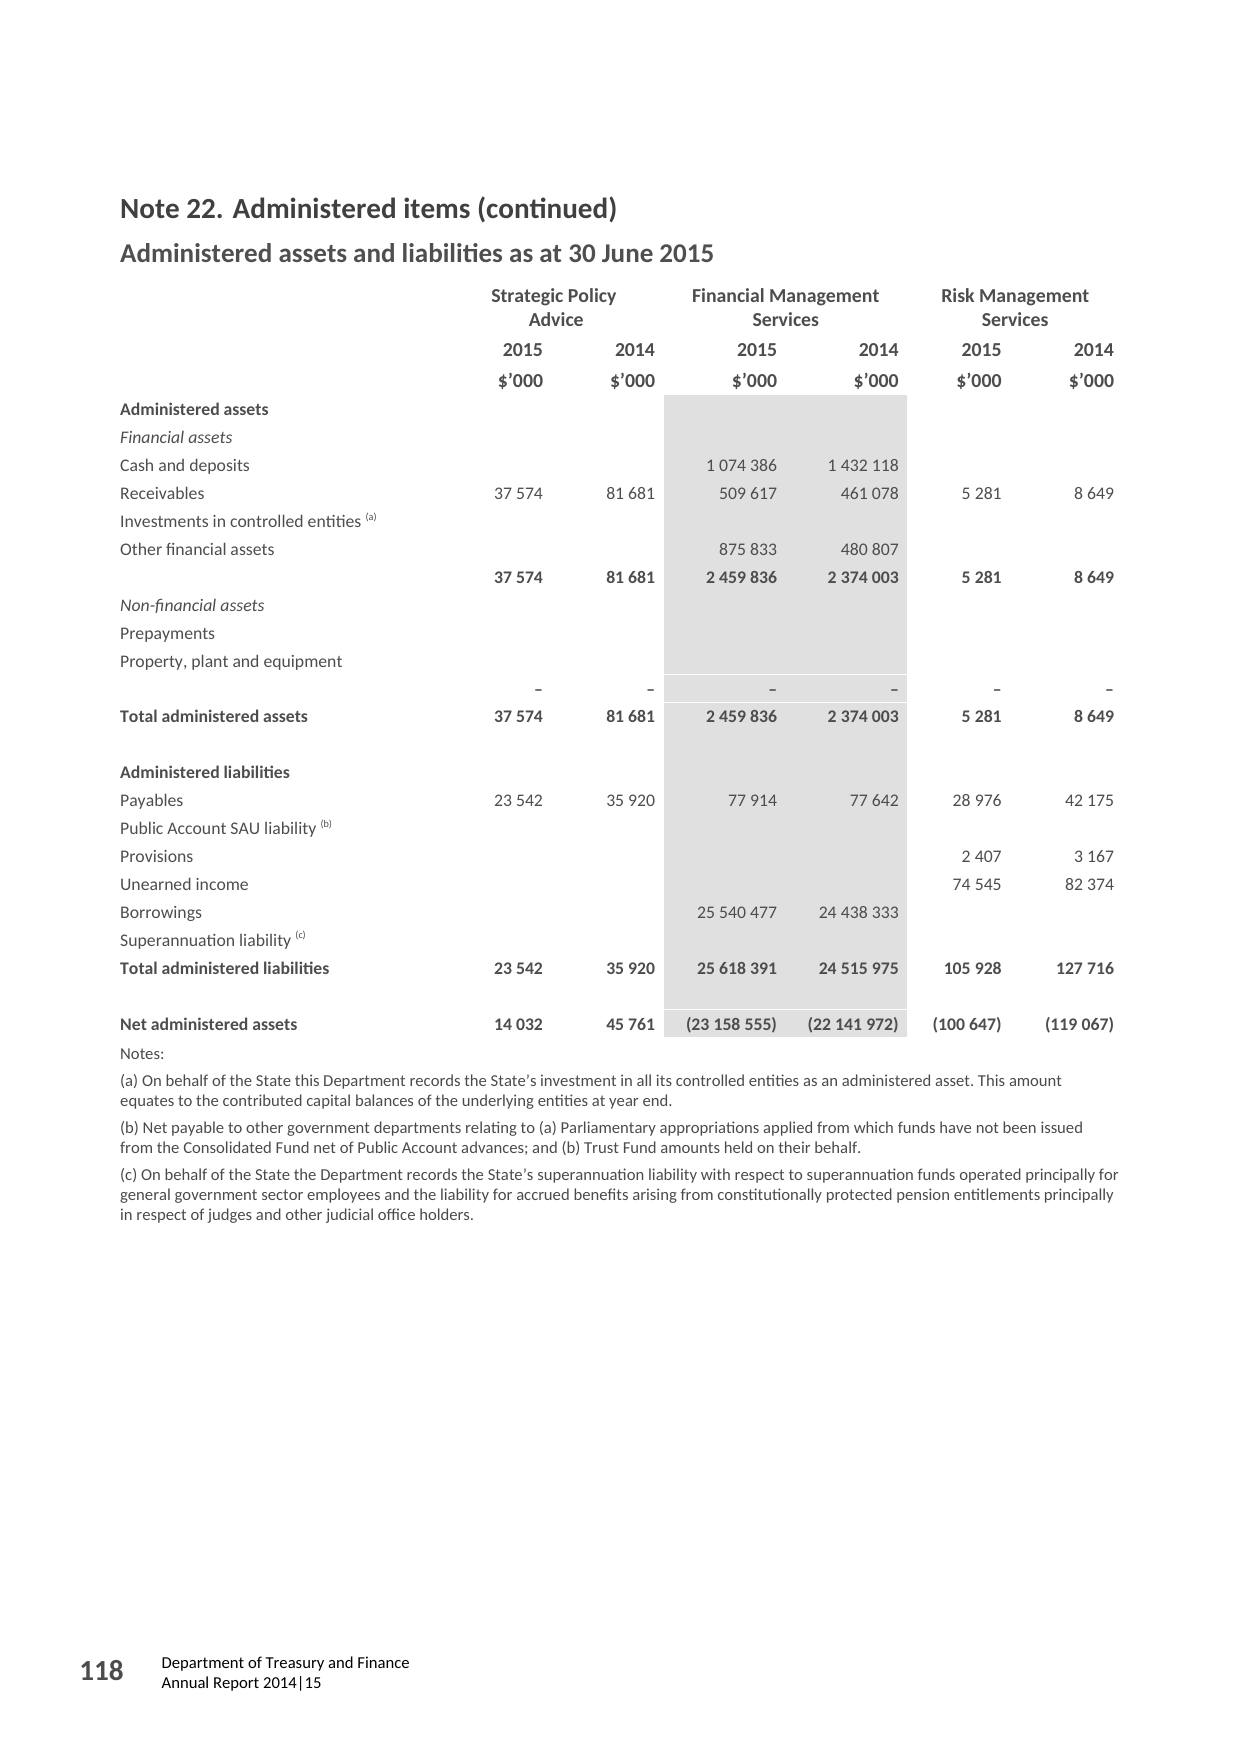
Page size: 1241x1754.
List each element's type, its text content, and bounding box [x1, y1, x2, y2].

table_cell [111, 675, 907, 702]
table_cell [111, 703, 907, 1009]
subtitle Administered assets and liabilities as at 30 June 2015 [120, 236, 1120, 269]
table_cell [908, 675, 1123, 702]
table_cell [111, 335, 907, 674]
text Notes: [120, 1044, 1120, 1064]
text (a) On behalf of the State this Department records the State’s investment in all its controlled entities as an administered asset. This amount equates to the contributed capital balances of the underlying entities at year end. [120, 1070, 1120, 1111]
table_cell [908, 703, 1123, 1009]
text (b) Net payable to other government departments relating to (a) Parliamentary appropriations applied from which funds have not been issued from the Consolidated Fund net of Public Account advances; and (b) Trust Fund amounts held on their behalf. [120, 1117, 1120, 1158]
text (c) On behalf of the State the Department records the State’s superannuation liability with respect to superannuation funds operated principally for general government sector employees and the liability for accrued benefits arising from constitutionally protected pension entitlements principally in respect of judges and other judicial office holders. [120, 1164, 1120, 1225]
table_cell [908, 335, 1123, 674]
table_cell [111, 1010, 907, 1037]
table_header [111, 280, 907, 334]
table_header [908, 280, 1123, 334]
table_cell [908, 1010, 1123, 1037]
subtitle Note 22. Administered items (continued) [120, 190, 1120, 226]
